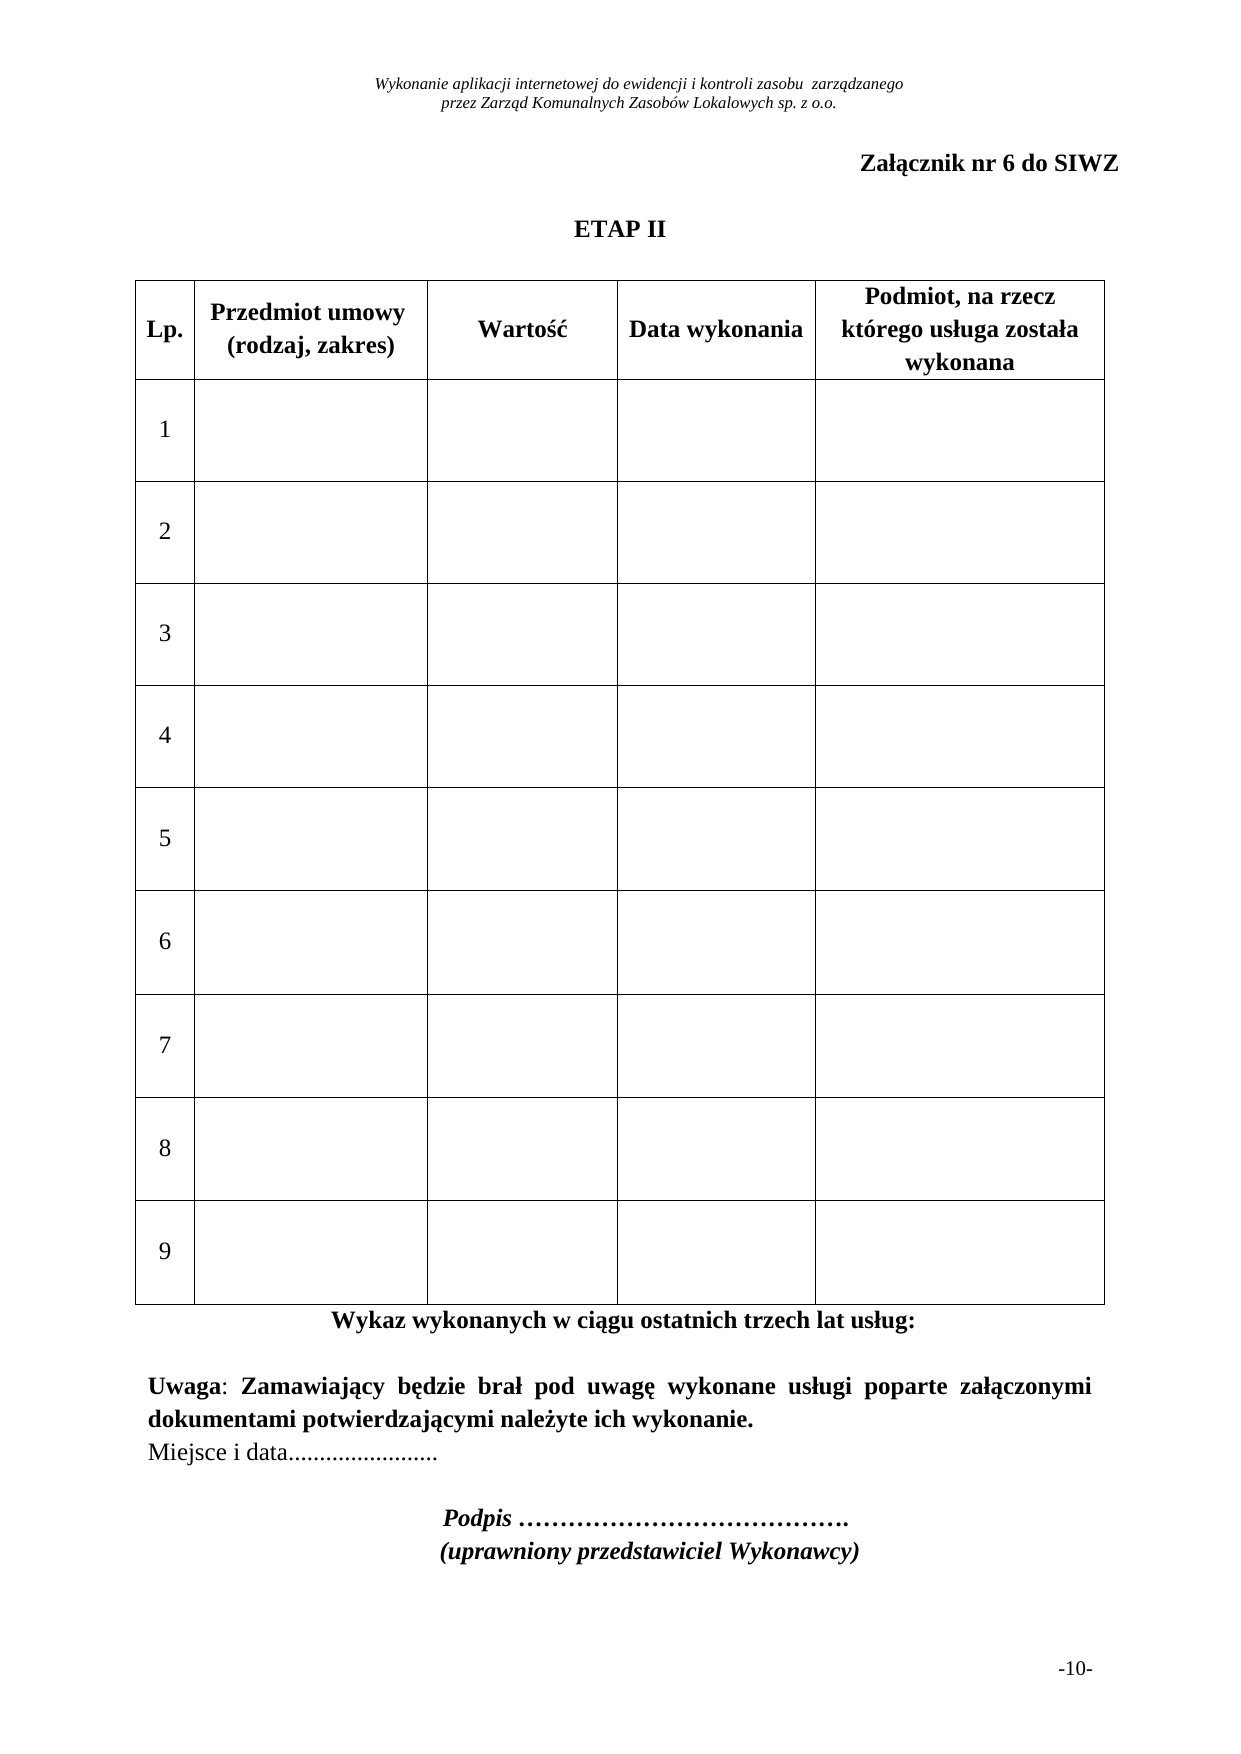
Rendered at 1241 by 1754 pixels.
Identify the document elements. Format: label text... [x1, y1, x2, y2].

text (uprawniony przedstawiciel Wykonawcy) [148, 1536, 1093, 1564]
table_cell [428, 1201, 617, 1304]
table_cell [195, 584, 427, 685]
table_cell [195, 1201, 427, 1304]
table_cell [195, 891, 427, 994]
subtitle Załącznik nr 6 do SIWZ [148, 148, 1119, 176]
table_cell [816, 482, 1104, 583]
table_cell [618, 995, 815, 1097]
table_cell 4 [136, 686, 194, 787]
table_header Lp. [136, 281, 194, 379]
table_header Wartość [428, 281, 617, 379]
table_cell [618, 482, 815, 583]
table_cell [816, 686, 1104, 787]
table_cell [618, 584, 815, 685]
table_cell [428, 482, 617, 583]
table_cell [195, 1098, 427, 1200]
table_cell 3 [136, 584, 194, 685]
text Podpis …………………………………. [443, 1503, 1093, 1532]
table_cell [428, 584, 617, 685]
text Miejsce i data........................ [148, 1437, 1093, 1466]
table_header Przedmiot umowy (rodzaj, zakres) [195, 281, 427, 379]
table_cell [816, 1201, 1104, 1304]
table_cell [195, 380, 427, 481]
table_cell [618, 788, 815, 890]
table_cell [816, 891, 1104, 994]
table_cell [428, 995, 617, 1097]
table_cell [195, 995, 427, 1097]
table_header Data wykonania [618, 281, 815, 379]
table_cell [428, 686, 617, 787]
table_cell [618, 380, 815, 481]
table_cell [816, 788, 1104, 890]
table_cell [816, 380, 1104, 481]
text Wykaz wykonanych w ciągu ostatnich trzech lat usług: [148, 1305, 1093, 1333]
text Uwaga: Zamawiający będzie brał pod uwagę wykonane usługi poparte załączonymi dokumentami potwierdzającymi należyte ich wykonanie. [148, 1371, 1093, 1432]
table_cell 2 [136, 482, 194, 583]
table_cell 1 [136, 380, 194, 481]
table_cell [195, 686, 427, 787]
table_cell 8 [136, 1098, 194, 1200]
table_cell [428, 1098, 617, 1200]
table_cell [428, 891, 617, 994]
table_cell [816, 995, 1104, 1097]
table_cell 5 [136, 788, 194, 890]
table_cell [618, 1201, 815, 1304]
table_cell [618, 1098, 815, 1200]
table_cell [816, 1098, 1104, 1200]
table_cell 9 [136, 1201, 194, 1304]
table_cell 6 [136, 891, 194, 994]
table_cell [428, 788, 617, 890]
text ETAP II [148, 214, 1093, 242]
table_cell [816, 584, 1104, 685]
table_cell [618, 891, 815, 994]
table_cell [195, 482, 427, 583]
table_cell 7 [136, 995, 194, 1097]
table_cell [428, 380, 617, 481]
table_header Podmiot, na rzecz którego usługa została wykonana [816, 281, 1104, 379]
table_cell [618, 686, 815, 787]
table_cell [195, 788, 427, 890]
